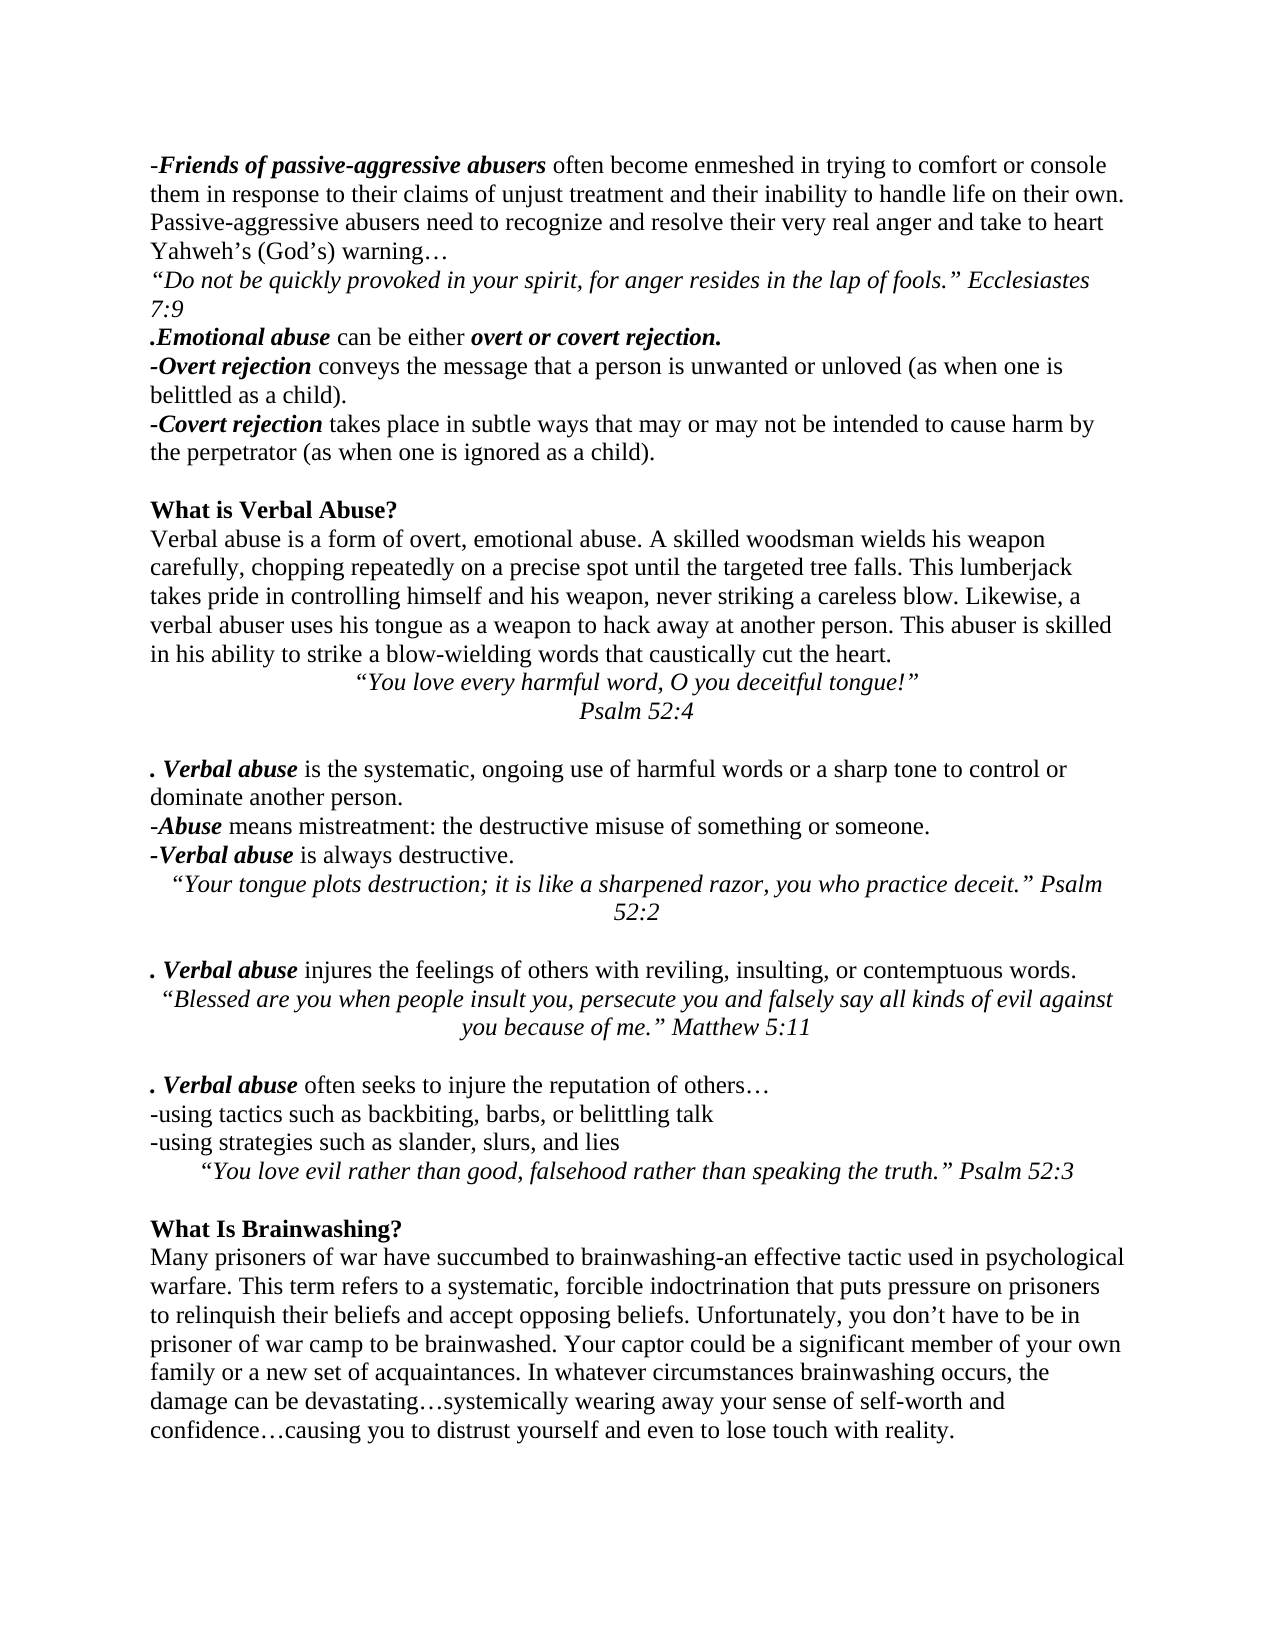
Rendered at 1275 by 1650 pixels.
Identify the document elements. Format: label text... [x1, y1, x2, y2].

text . Verbal abuse often seeks to injure the reputation of others… [150, 1070, 1125, 1099]
text -Abuse means mistreatment: the destructive misuse of something or someone. [150, 811, 1125, 840]
text What is Verbal Abuse? [150, 495, 1125, 524]
text Passive-aggressive abusers need to recognize and resolve their very real anger and take to heart Yahweh’s (God’s) warning… [150, 207, 1125, 265]
text -Verbal abuse is always destructive. [150, 840, 1125, 869]
text “You love evil rather than good, falsehood rather than speaking the truth.” Psalm 52:3 [150, 1156, 1125, 1185]
text “You love every harmful word, O you deceitful tongue!” [150, 667, 1125, 696]
text “Your tongue plots destruction; it is like a sharpened razor, you who practice deceit.” Psalm 52:2 [150, 869, 1125, 926]
text Many prisoners of war have succumbed to brainwashing-an effective tactic used in psychological warfare. This term refers to a systematic, forcible indoctrination that puts pressure on prisoners to relinquish their beliefs and accept opposing beliefs. Unfortunately, you don’t have to be in prisoner of war camp to be brainwashed. Your captor could be a significant member of your own family or a new set of acquaintances. In whatever circumstances brainwashing occurs, the damage can be devastating…systemically wearing away your sense of self-worth and confidence…causing you to distrust yourself and even to lose touch with reality. [150, 1242, 1125, 1444]
text -Friends of passive-aggressive abusers often become enmeshed in trying to comfort or console them in response to their claims of unjust treatment and their inability to handle life on their own. [150, 150, 1125, 207]
text -Overt rejection conveys the message that a person is unwanted or unloved (as when one is belittled as a child). [150, 351, 1125, 409]
text “Do not be quickly provoked in your spirit, for anger resides in the lap of fools.” Ecclesiastes 7:9 [150, 265, 1125, 322]
text Psalm 52:4 [150, 696, 1125, 725]
text . Verbal abuse injures the feelings of others with reviling, insulting, or contemptuous words. [150, 955, 1125, 984]
text Verbal abuse is a form of overt, emotional abuse. A skilled woodsman wields his weapon carefully, chopping repeatedly on a precise spot until the targeted tree falls. This lumberjack takes pride in controlling himself and his weapon, never striking a careless blow. Likewise, a verbal abuser uses his tongue as a weapon to hack away at another person. This abuser is skilled in his ability to strike a blow-wielding words that caustically cut the heart. [150, 524, 1125, 667]
text . Verbal abuse is the systematic, ongoing use of harmful words or a sharp tone to control or dominate another person. [150, 754, 1125, 811]
text .Emotional abuse can be either overt or covert rejection. [150, 322, 1125, 351]
text What Is Brainwashing? [150, 1214, 1125, 1242]
text “Blessed are you when people insult you, persecute you and falsely say all kinds of evil against you because of me.” Matthew 5:11 [150, 984, 1125, 1041]
text -using tactics such as backbiting, barbs, or belittling talk [150, 1099, 1125, 1127]
text -Covert rejection takes place in subtle ways that may or may not be intended to cause harm by the perpetrator (as when one is ignored as a child). [150, 409, 1125, 466]
text -using strategies such as slander, slurs, and lies [150, 1127, 1125, 1156]
